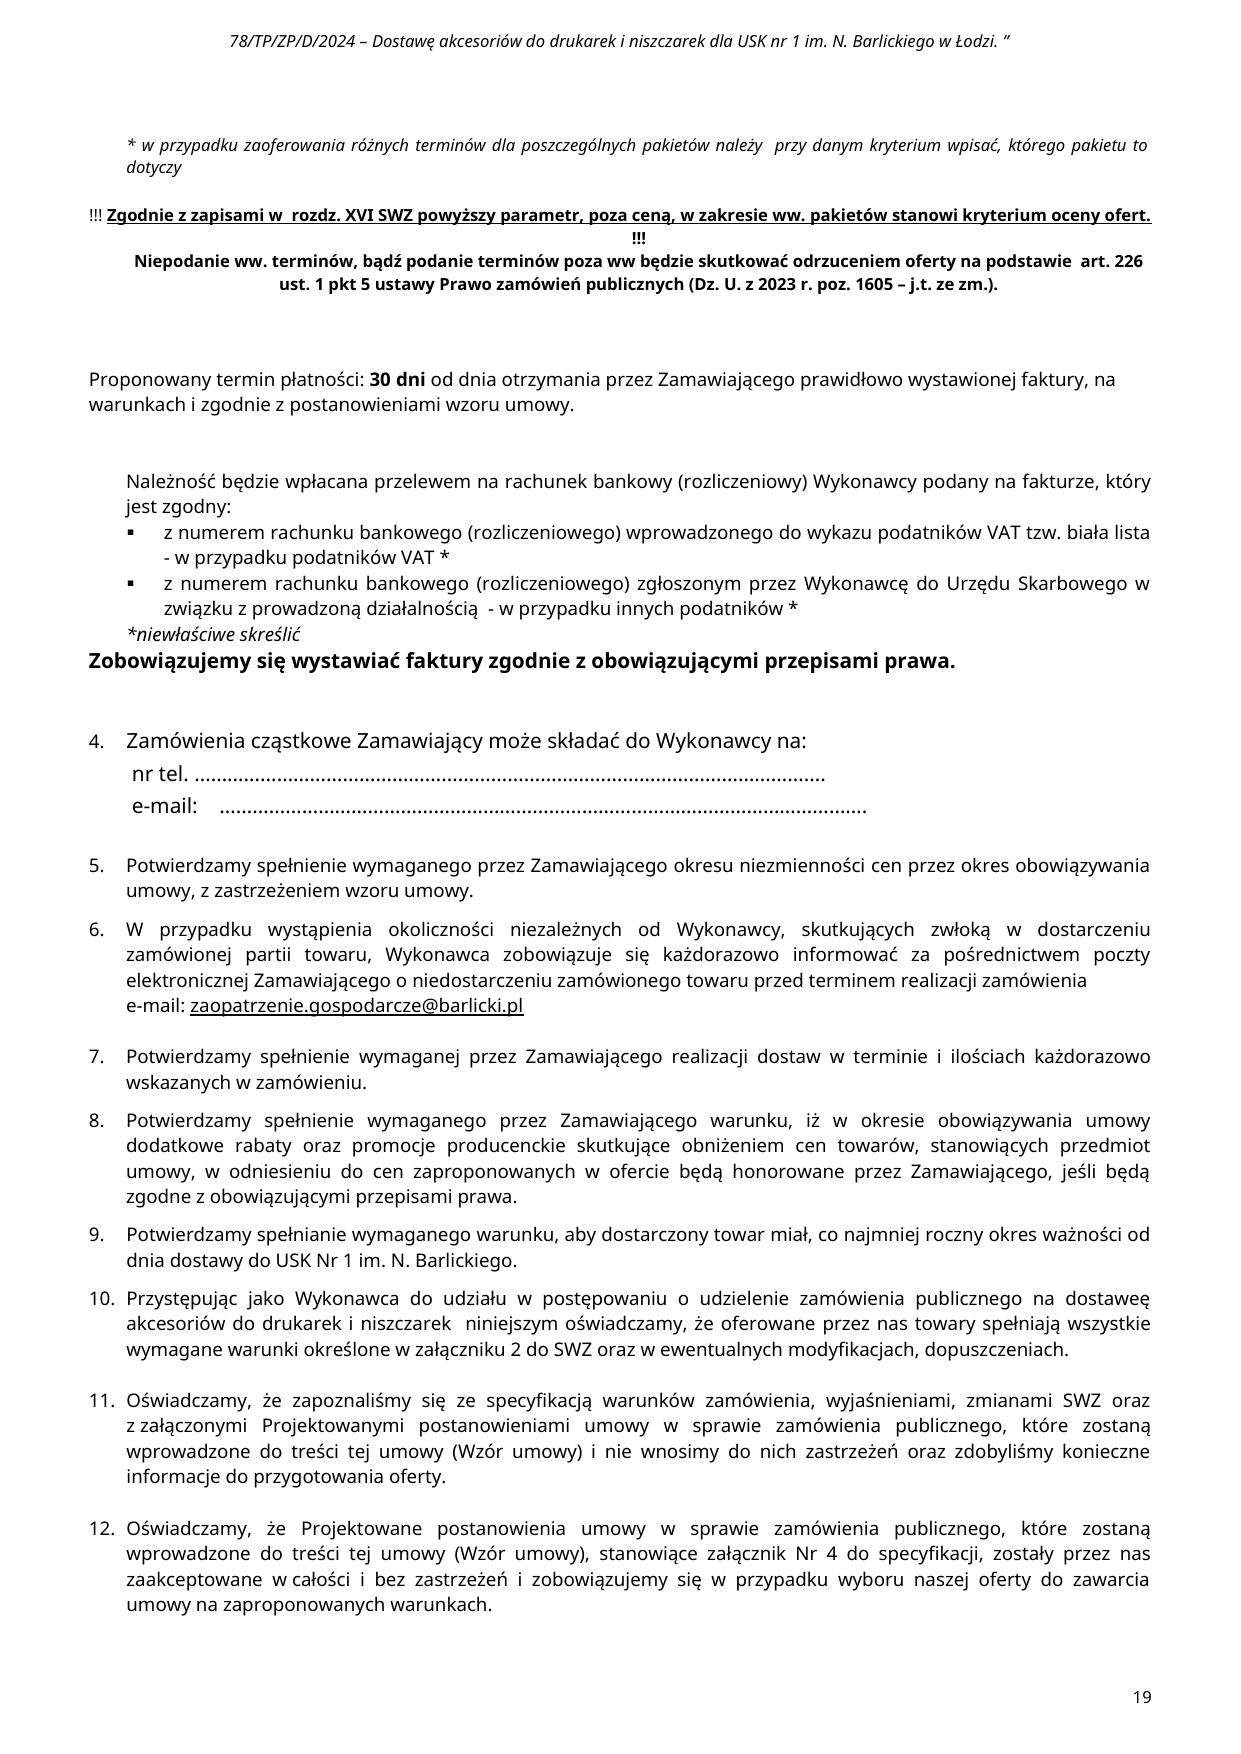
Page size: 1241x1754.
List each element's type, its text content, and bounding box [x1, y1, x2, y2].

text Proponowany termin płatności: 30 dni od dnia otrzymania przez Zamawiającego prawidłowo wystawionej faktury, na warunkach i zgodnie z postanowieniami wzoru umowy. [89, 366, 1152, 417]
list W przypadku wystąpienia okoliczności niezależnych od Wykonawcy, skutkujących zwłoką w dostarczeniu zamówionej partii towaru, Wykonawca zobowiązuje się każdorazowo informować za pośrednictwem poczty elektronicznej Zamawiającego o niedostarczeniu zamówionego towaru przed terminem realizacji zamówienia [89, 916, 1152, 992]
text Zobowiązujemy się wystawiać faktury zgodnie z obowiązującymi przepisami prawa. [89, 647, 1152, 675]
list Potwierdzamy spełnienie wymaganego przez Zamawiającego okresu niezmienności cen przez okres obowiązywania umowy, z zastrzeżeniem wzoru umowy. [89, 852, 1152, 903]
list z numerem rachunku bankowego (rozliczeniowego) wprowadzonego do wykazu podatników VAT tzw. biała lista - w przypadku podatników VAT * [126, 519, 1152, 570]
list Potwierdzamy spełnienie wymaganego przez Zamawiającego warunku, iż w okresie obowiązywania umowy dodatkowe rabaty oraz promocje producenckie skutkujące obniżeniem cen towarów, stanowiących przedmiot umowy, w odniesieniu do cen zaproponowanych w ofercie będą honorowane przez Zamawiającego, jeśli będą zgodne z obowiązującymi przepisami prawa. [89, 1107, 1152, 1209]
list Potwierdzamy spełnianie wymaganego warunku, aby dostarczony towar miał, co najmniej roczny okres ważności od dnia dostawy do USK Nr 1 im. N. Barlickiego. [89, 1222, 1152, 1273]
text nr tel. ……………………………………………………………………………………………………. [126, 759, 1152, 787]
text e-mail: zaopatrzenie.gospodarcze@barlicki.pl [126, 992, 1152, 1018]
text Należność będzie wpłacana przelewem na rachunek bankowy (rozliczeniowy) Wykonawcy podany na fakturze, który jest zgodny: [126, 468, 1152, 519]
text Niepodanie ww. terminów, bądź podanie terminów poza ww będzie skutkować odrzuceniem oferty na podstawie art. 226 ust. 1 pkt 5 ustawy Prawo zamówień publicznych (Dz. U. z 2023 r. poz. 1605 – j.t. ze zm.). [126, 249, 1152, 295]
text !!! Zgodnie z zapisami w rozdz. XVI SWZ powyższy parametr, poza ceną, w zakresie ww. pakietów stanowi kryterium oceny ofert. !!! [89, 204, 1152, 249]
list Oświadczamy, że zapoznaliśmy się ze specyfikacją warunków zamówienia, wyjaśnieniami, zmianami SWZ oraz z załączonymi Projektowanymi postanowieniami umowy w sprawie zamówienia publicznego, które zostaną wprowadzone do treści tej umowy (Wzór umowy) i nie wnosimy do nich zastrzeżeń oraz zdobyliśmy konieczne informacje do przygotowania oferty. [89, 1387, 1152, 1489]
list z numerem rachunku bankowego (rozliczeniowego) zgłoszonym przez Wykonawcę do Urzędu Skarbowego w związku z prowadzoną działalnością - w przypadku innych podatników * [126, 570, 1152, 621]
text *niewłaściwe skreślić [126, 621, 1152, 647]
list Oświadczamy, że Projektowane postanowienia umowy w sprawie zamówienia publicznego, które zostaną wprowadzone do treści tej umowy (Wzór umowy), stanowiące załącznik Nr 4 do specyfikacji, zostały przez nas zaakceptowane w całości i bez zastrzeżeń i zobowiązujemy się w przypadku wyboru naszej oferty do zawarcia umowy na zaproponowanych warunkach. [89, 1515, 1152, 1617]
text * w przypadku zaoferowania różnych terminów dla poszczególnych pakietów należy przy danym kryterium wpisać, którego pakietu to dotyczy [126, 133, 1152, 178]
list Potwierdzamy spełnienie wymaganej przez Zamawiającego realizacji dostaw w terminie i ilościach każdorazowo wskazanych w zamówieniu. [89, 1043, 1152, 1094]
text e-mail: ………………………………………………………………………………………………………. [126, 791, 1152, 820]
list Przystępując jako Wykonawca do udziału w postępowaniu o udzielenie zamówienia publicznego na dostaweę akcesoriów do drukarek i niszczarek niniejszym oświadczamy, że oferowane przez nas towary spełniają wszystkie wymagane warunki określone w załączniku 2 do SWZ oraz w ewentualnych modyfikacjach, dopuszczeniach. [89, 1285, 1152, 1362]
list Zamówienia cząstkowe Zamawiający może składać do Wykonawcy na: [89, 726, 1152, 754]
